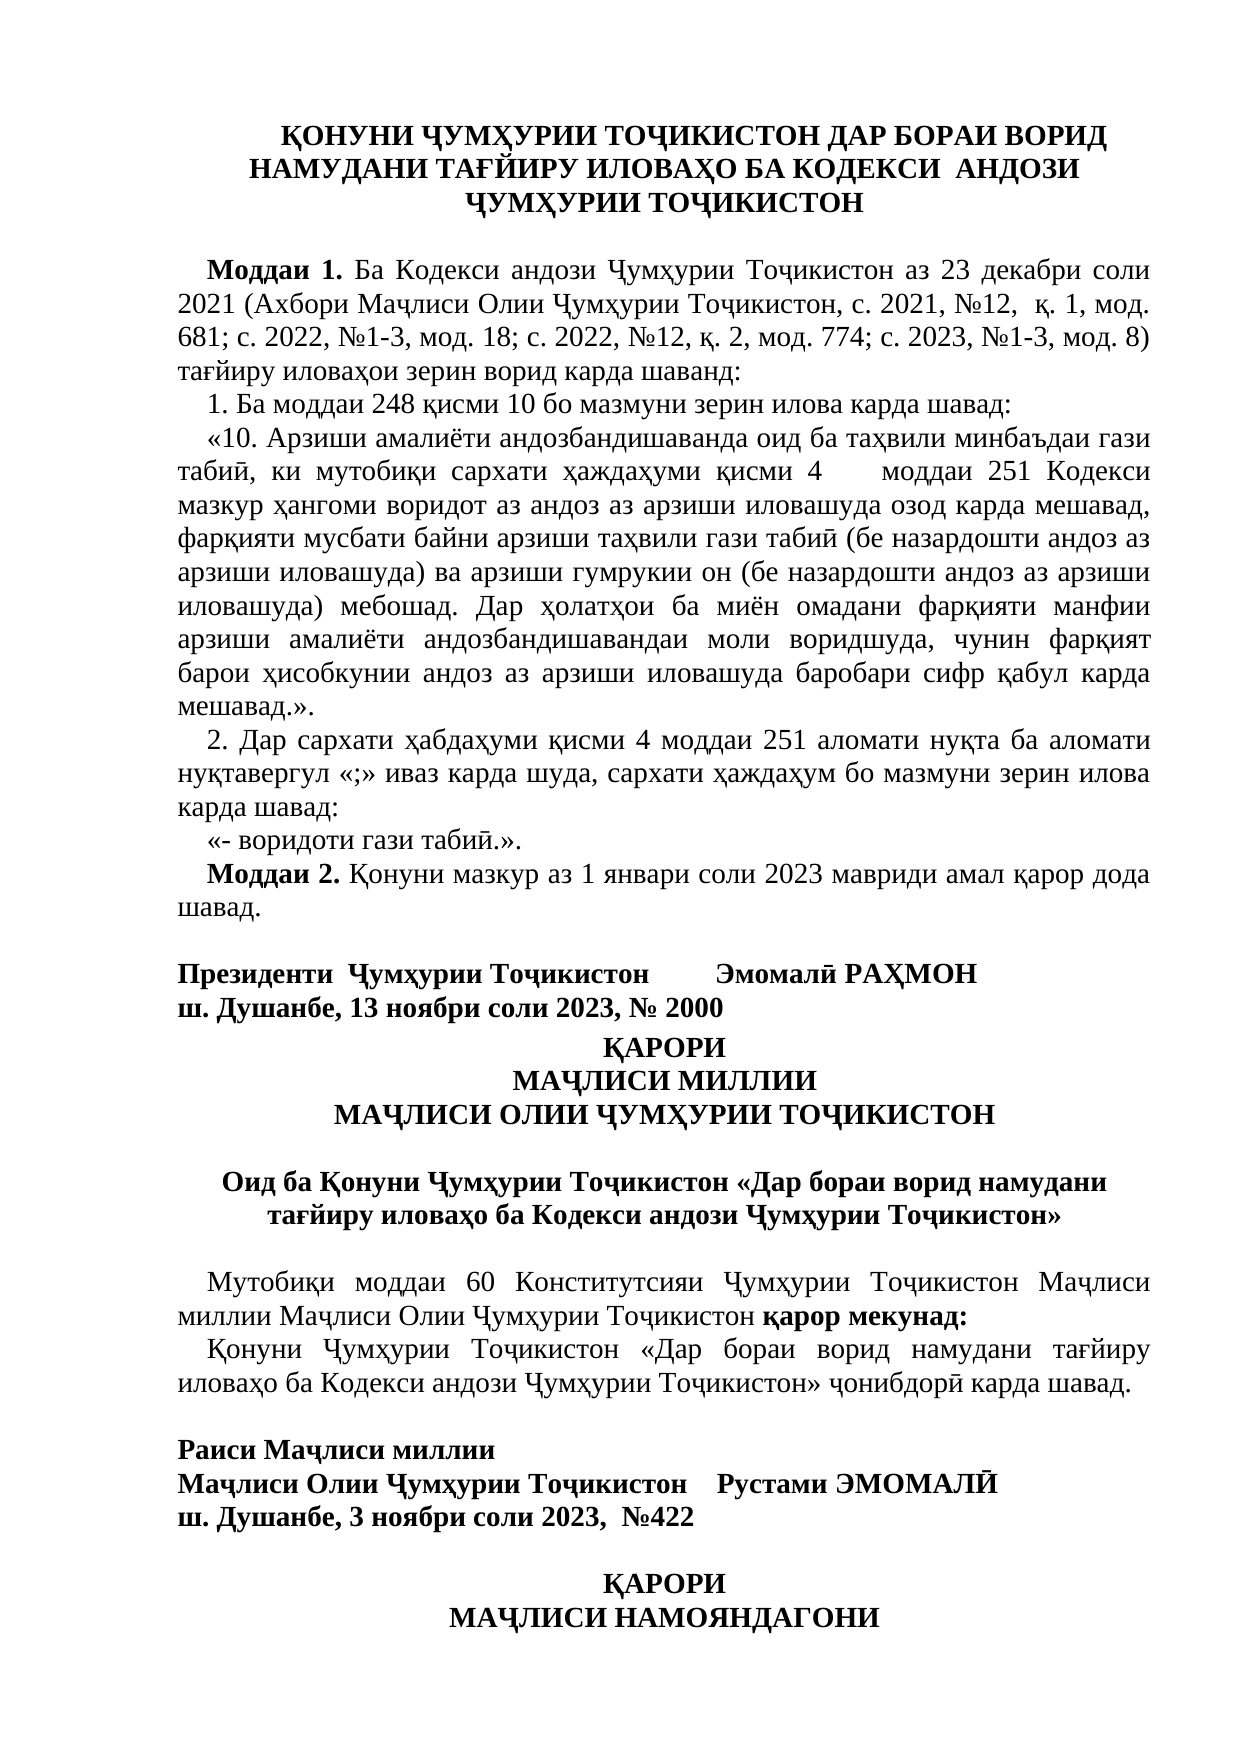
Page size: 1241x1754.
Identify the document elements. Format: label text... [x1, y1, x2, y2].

text ҚОНУНИ ҶУМҲУРИИ ТОҶИКИСТОН ДАР БОРАИ ВОРИД НАМУДАНИ ТАҒЙИРУ ИЛОВАҲО БА КОДЕКСИ АНДОЗИ ҶУМҲУРИИ ТОҶИКИСТОН [177, 118, 1152, 219]
text Раиси Маҷлиси миллии [177, 1432, 1152, 1466]
text Қарори [177, 1566, 1152, 1600]
text Маҷлиси намояндагони [177, 1600, 1152, 1633]
text Оид ба Қонуни Ҷумҳурии Тоҷикистон «Дар бораи ворид намудани тағйиру иловаҳо ба Кодекси андози Ҷумҳурии Тоҷикистон» [177, 1164, 1152, 1231]
text «10. Арзиши амалиёти андозбандишаванда оид ба таҳвили минбаъдаи гази табиӣ, ки мутобиқи сархати ҳаждаҳуми қисми 4 моддаи 251 Кодекси мазкур ҳангоми воридот аз андоз аз арзиши иловашуда озод карда мешавад, фарқияти мусбати байни арзиши таҳвили гази табиӣ (бе назардошти андоз аз арзиши иловашуда) ва арзиши гумрукии он (бе назардошти андоз аз арзиши иловашуда) мебошад. Дар ҳолатҳои ба миён омадани фарқияти манфии арзиши амалиёти андозбандишавандаи моли воридшуда, чунин фарқият барои ҳисобкунии андоз аз арзиши иловашуда баробари сифр қабул карда мешавад.». [177, 420, 1152, 722]
text ш. Душанбе, 13 ноябри соли 2023, № 2000 [177, 990, 1152, 1024]
text Маҷлиси Олии Ҷумҳурии Тоҷикистон Рустами Эмомалӣ [177, 1466, 1152, 1499]
text Қарори [177, 1030, 1152, 1063]
text Президенти Ҷумҳурии Тоҷикистон Эмомалӣ Раҳмон [177, 957, 1152, 990]
text Моддаи 2. Қонуни мазкур аз 1 январи соли 2023 мавриди амал қарор дода шавад. [177, 856, 1152, 923]
text Мутобиқи моддаи 60 Конститутсияи Ҷумҳурии Тоҷикистон Маҷлиси миллии Маҷлиси Олии Ҷумҳурии Тоҷикистон қарор мекунад: [177, 1264, 1152, 1332]
text Қонуни Ҷумҳурии Тоҷикистон «Дар бораи ворид намудани тағйиру иловаҳо ба Кодекси андози Ҷумҳурии Тоҷикистон» ҷонибдорӣ карда шавад. [177, 1332, 1152, 1399]
text Маҷлиси Олии Ҷумҳурии Тоҷикистон [177, 1097, 1152, 1130]
text 2. Дар сархати ҳабдаҳуми қисми 4 моддаи 251 аломати нуқта ба аломати нуқтавергул «;» иваз карда шуда, сархати ҳаждаҳум бо мазмуни зерин илова карда шавад: [177, 722, 1152, 822]
text Моддаи 1. Ба Кодекси андози Ҷумҳурии Тоҷикистон аз 23 декабри соли 2021 (Ахбори Маҷлиси Олии Ҷумҳурии Тоҷикистон, с. 2021, №12, қ. 1, мод. 681; с. 2022, №1-3, мод. 18; с. 2022, №12, қ. 2, мод. 774; с. 2023, №1-3, мод. 8) тағйиру иловаҳои зерин ворид карда шаванд: [177, 252, 1152, 386]
text «- воридоти гази табиӣ.». [177, 822, 1152, 856]
text ш. Душанбе, 3 ноябри соли 2023, №422 [177, 1499, 1152, 1533]
text Маҷлиси миллии [177, 1063, 1152, 1097]
text 1. Ба моддаи 248 қисми 10 бо мазмуни зерин илова карда шавад: [177, 386, 1152, 420]
